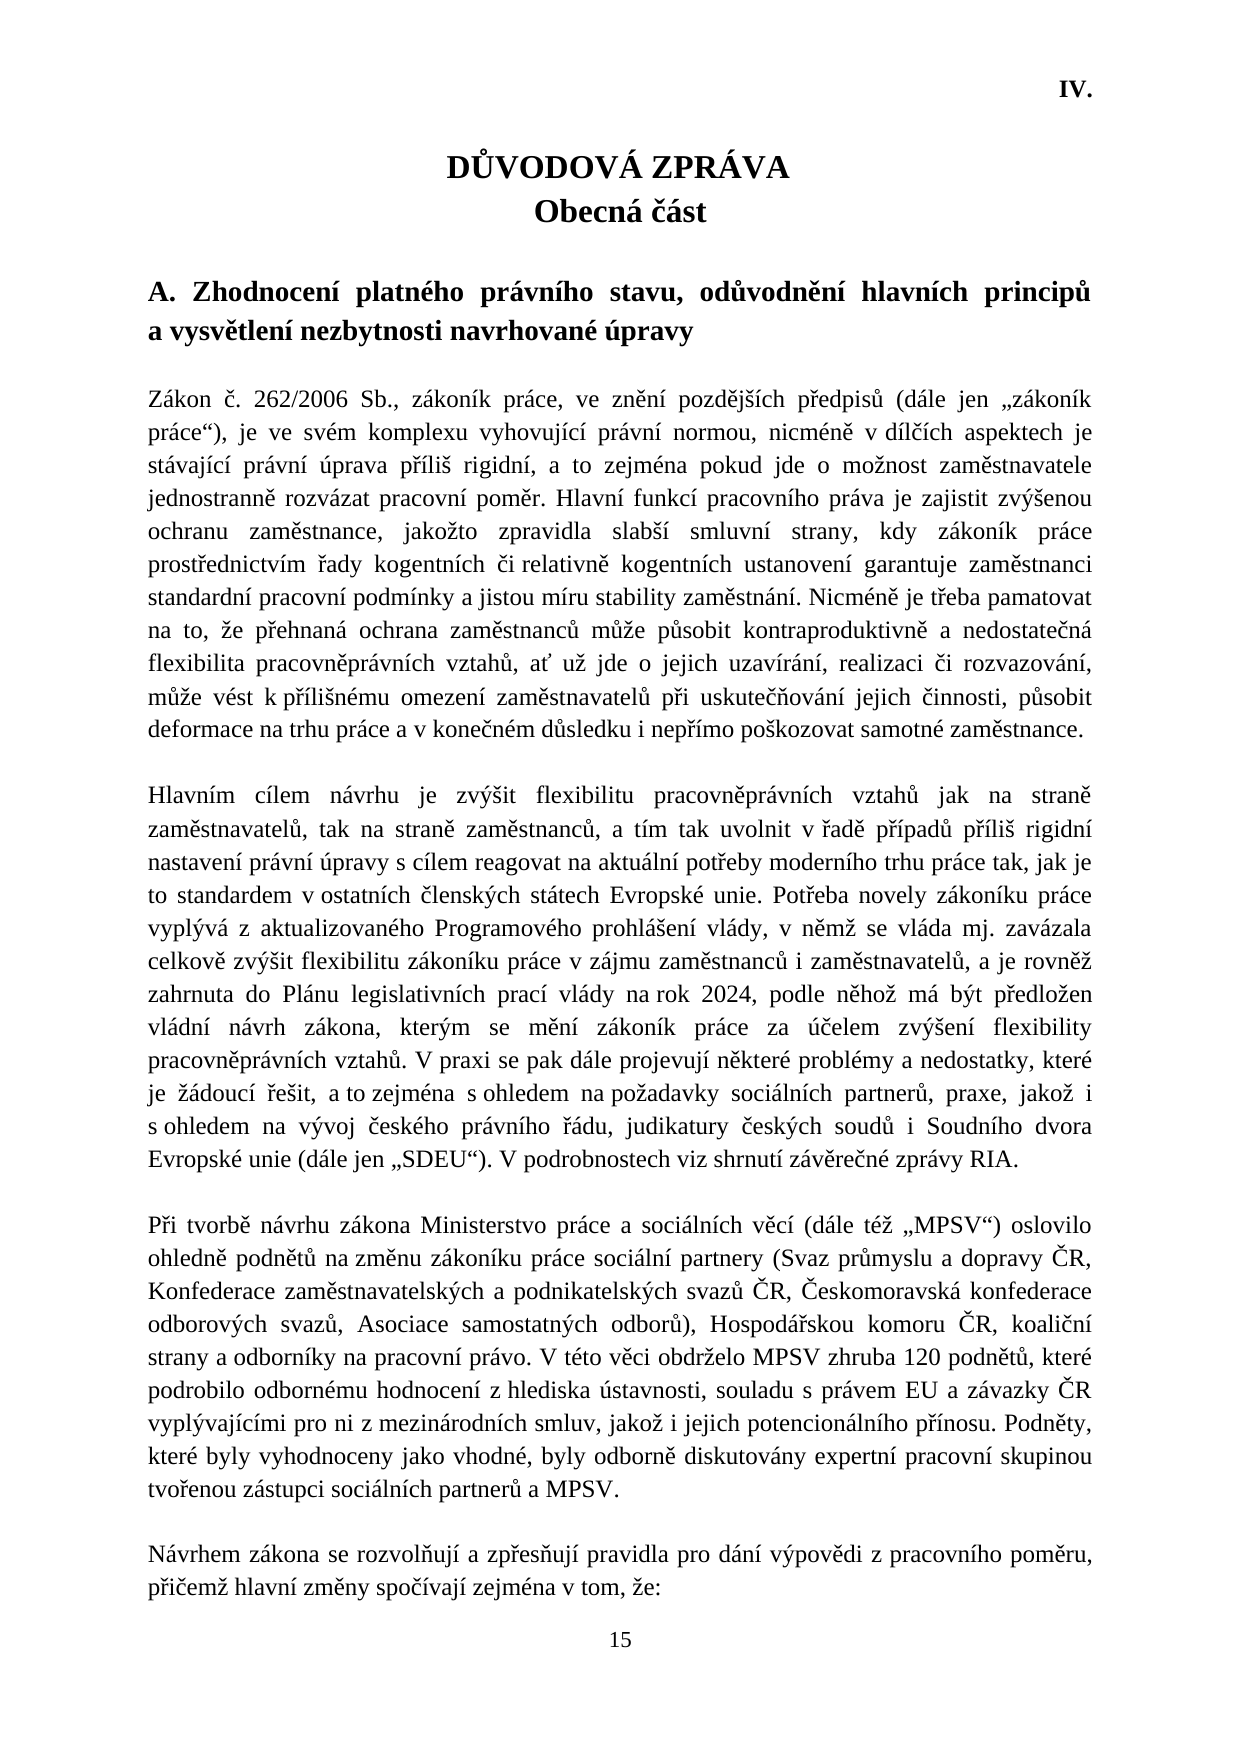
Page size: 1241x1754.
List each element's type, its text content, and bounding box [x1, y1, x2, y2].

text DŮVODOVÁ ZPRÁVA [148, 148, 1093, 186]
text Při tvorbě návrhu zákona Ministerstvo práce a sociálních věcí (dále též „MPSV“) oslovilo ohledně podnětů na změnu zákoníku práce sociální partnery (Svaz průmyslu a dopravy ČR, Konfederace zaměstnavatelských a podnikatelských svazů ČR, Českomoravská konfederace odborových svazů, Asociace samostatných odborů), Hospodářskou komoru ČR, koaliční strany a odborníky na pracovní právo. V této věci obdrželo MPSV zhruba 120 podnětů, které podrobilo odbornému hodnocení z hlediska ústavnosti, souladu s právem EU a závazky ČR vyplývajícími pro ni z mezinárodních smluv, jakož i jejich potencionálního přínosu. Podněty, které byly vyhodnoceny jako vhodné, byly odborně diskutovány expertní pracovní skupinou tvořenou zástupci sociálních partnerů a MPSV. [148, 1210, 1093, 1503]
text Návrhem zákona se rozvolňují a zpřesňují pravidla pro dání výpovědi z pracovního poměru, přičemž hlavní změny spočívají zejména v tom, že: [148, 1539, 1093, 1601]
text Hlavním cílem návrhu je zvýšit flexibilitu pracovněprávních vztahů jak na straně zaměstnavatelů, tak na straně zaměstnanců, a tím tak uvolnit v řadě případů příliš rigidní nastavení právní úpravy s cílem reagovat na aktuální potřeby moderního trhu práce tak, jak je to standardem v ostatních členských státech Evropské unie. Potřeba novely zákoníku práce vyplývá z aktualizovaného Programového prohlášení vlády, v němž se vláda mj. zavázala celkově zvýšit flexibilitu zákoníku práce v zájmu zaměstnanců i zaměstnavatelů, a je rovněž zahrnuta do Plánu legislativních prací vlády na rok 2024, podle něhož má být předložen vládní návrh zákona, kterým se mění zákoník práce za účelem zvýšení flexibility pracovněprávních vztahů. V praxi se pak dále projevují některé problémy a nedostatky, které je žádoucí řešit, a to zejména s ohledem na požadavky sociálních partnerů, praxe, jakož i s ohledem na vývoj českého právního řádu, judikatury českých soudů i Soudního dvora Evropské unie (dále jen „SDEU“). V podrobnostech viz shrnutí závěrečné zprávy RIA. [148, 781, 1093, 1173]
text Obecná část [148, 192, 1093, 230]
text A. Zhodnocení platného právního stavu, odůvodnění hlavních principů a vysvětlení nezbytnosti navrhované úpravy [148, 274, 1093, 346]
text Zákon č. 262/2006 Sb., zákoník práce, ve znění pozdějších předpisů (dále jen „zákoník práce“), je ve svém komplexu vyhovující právní normou, nicméně v dílčích aspektech je stávající právní úprava příliš rigidní, a to zejména pokud jde o možnost zaměstnavatele jednostranně rozvázat pracovní poměr. Hlavní funkcí pracovního práva je zajistit zvýšenou ochranu zaměstnance, jakožto zpravidla slabší smluvní strany, kdy zákoník práce prostřednictvím řady kogentních či relativně kogentních ustanovení garantuje zaměstnanci standardní pracovní podmínky a jistou míru stability zaměstnání. Nicméně je třeba pamatovat na to, že přehnaná ochrana zaměstnanců může působit kontraproduktivně a nedostatečná flexibilita pracovněprávních vztahů, ať už jde o jejich uzavírání, realizaci či rozvazování, může vést k přílišnému omezení zaměstnavatelů při uskutečňování jejich činnosti, působit deformace na trhu práce a v konečném důsledku i nepřímo poškozovat samotné zaměstnance. [148, 384, 1093, 743]
